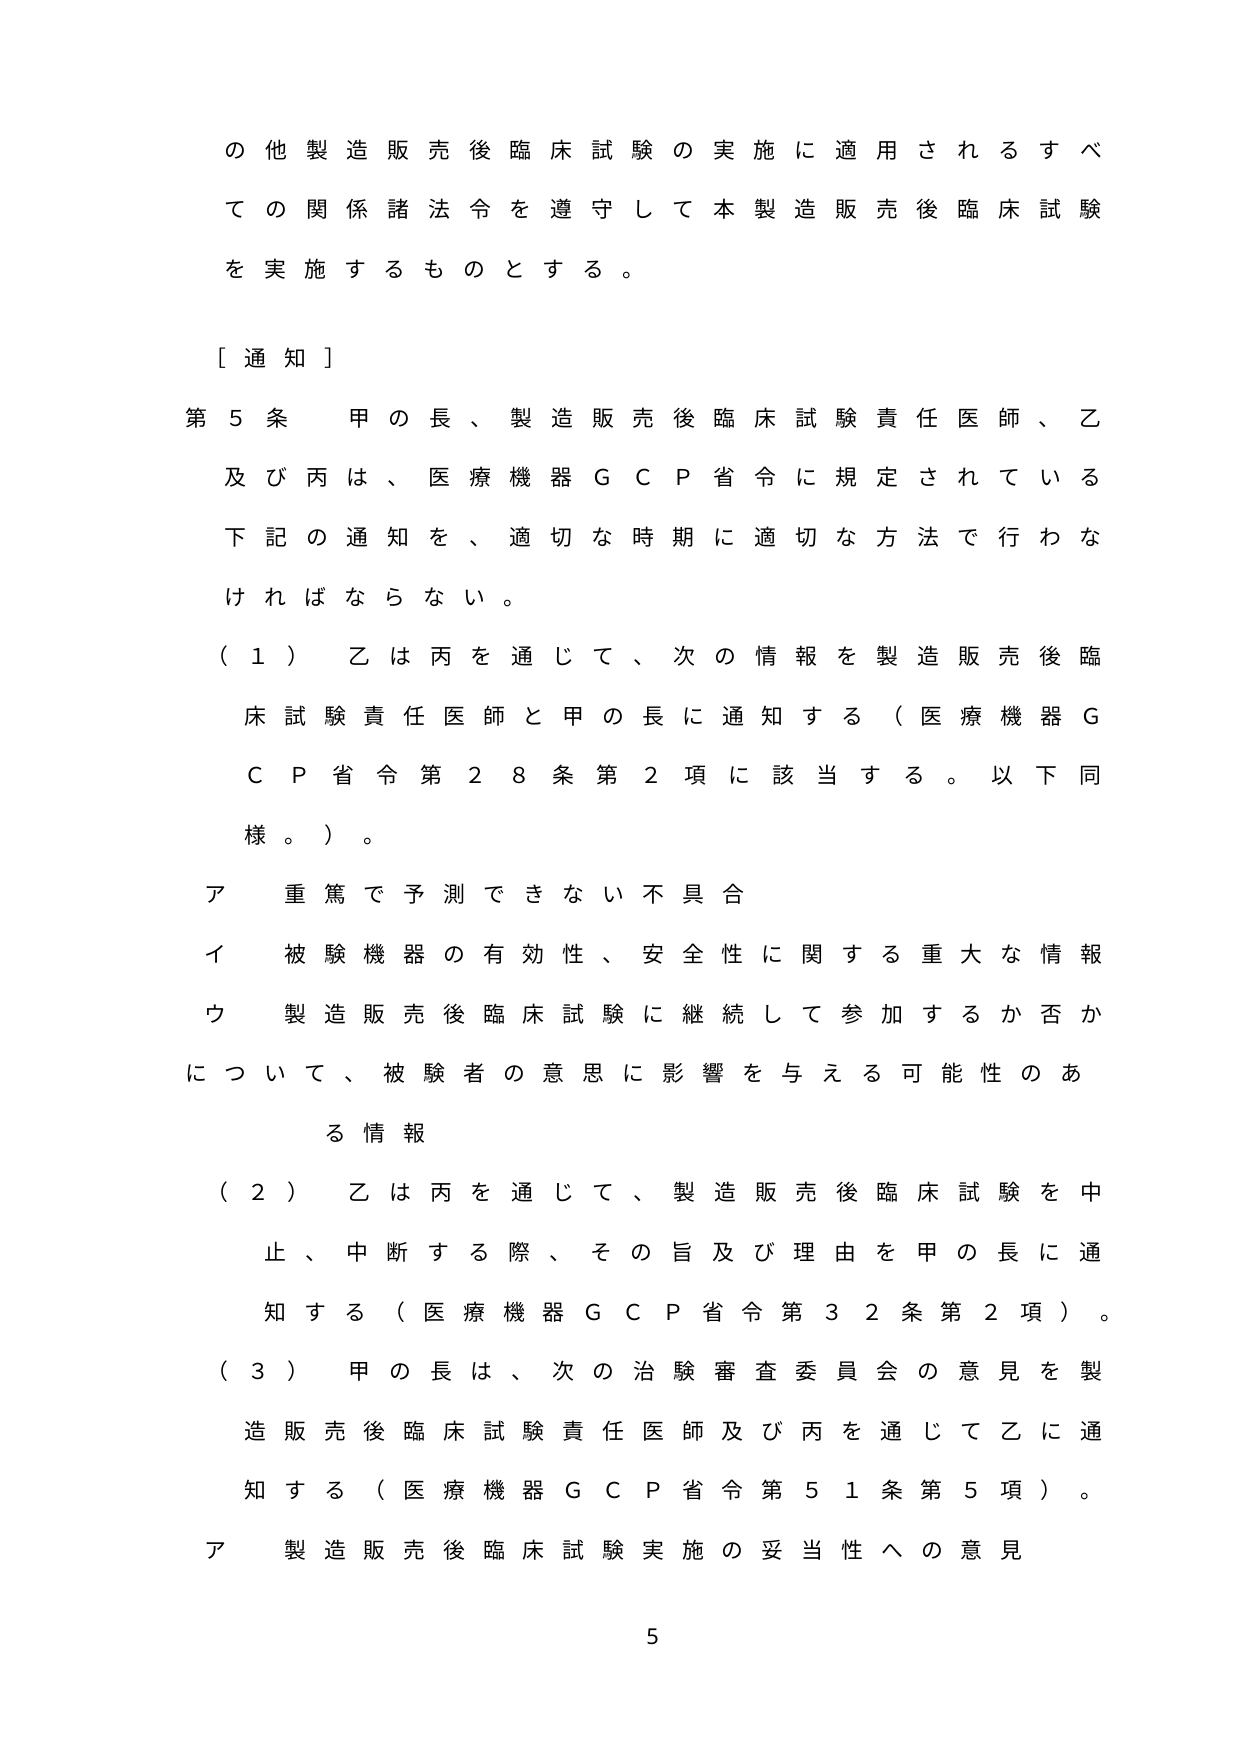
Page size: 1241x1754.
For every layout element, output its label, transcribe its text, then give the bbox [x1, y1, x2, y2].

text （２） 乙は丙を通じて、製造販売後臨床試験を中止、中断する際、その旨及び理由を甲の長に通知する（医療機器ＧＣＰ省令第３２条第２項）。 [185, 1161, 1120, 1340]
text ア 重篤で予測できない不具合 [185, 863, 1120, 923]
text ア 製造販売後臨床試験実施の妥当性への意見 [185, 1519, 1120, 1578]
text 第５条 甲の長、製造販売後臨床試験責任医師、乙及び丙は、医療機器ＧＣＰ省令に規定されている下記の通知を、適切な時期に適切な方法で行わなければならない。 [185, 387, 1120, 625]
text （１） 乙は丙を通じて、次の情報を製造販売後臨床試験責任医師と甲の長に通知する（医療機器ＧＣＰ省令第２８条第２項に該当する。以下同様。）。 [185, 625, 1120, 863]
text イ 被験機器の有効性、安全性に関する重大な情報 [185, 923, 1120, 983]
text ウ 製造販売後臨床試験に継続して参加するか否かについて、被験者の意思に影響を与える可能性のあ [185, 983, 1120, 1102]
text ［通知］ [185, 327, 1120, 387]
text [185, 119, 1120, 297]
text （３） 甲の長は、次の治験審査委員会の意見を製造販売後臨床試験責任医師及び丙を通じて乙に通知する（医療機器ＧＣＰ省令第５１条第５項）。 [185, 1340, 1120, 1519]
text る情報 [185, 1102, 1120, 1161]
